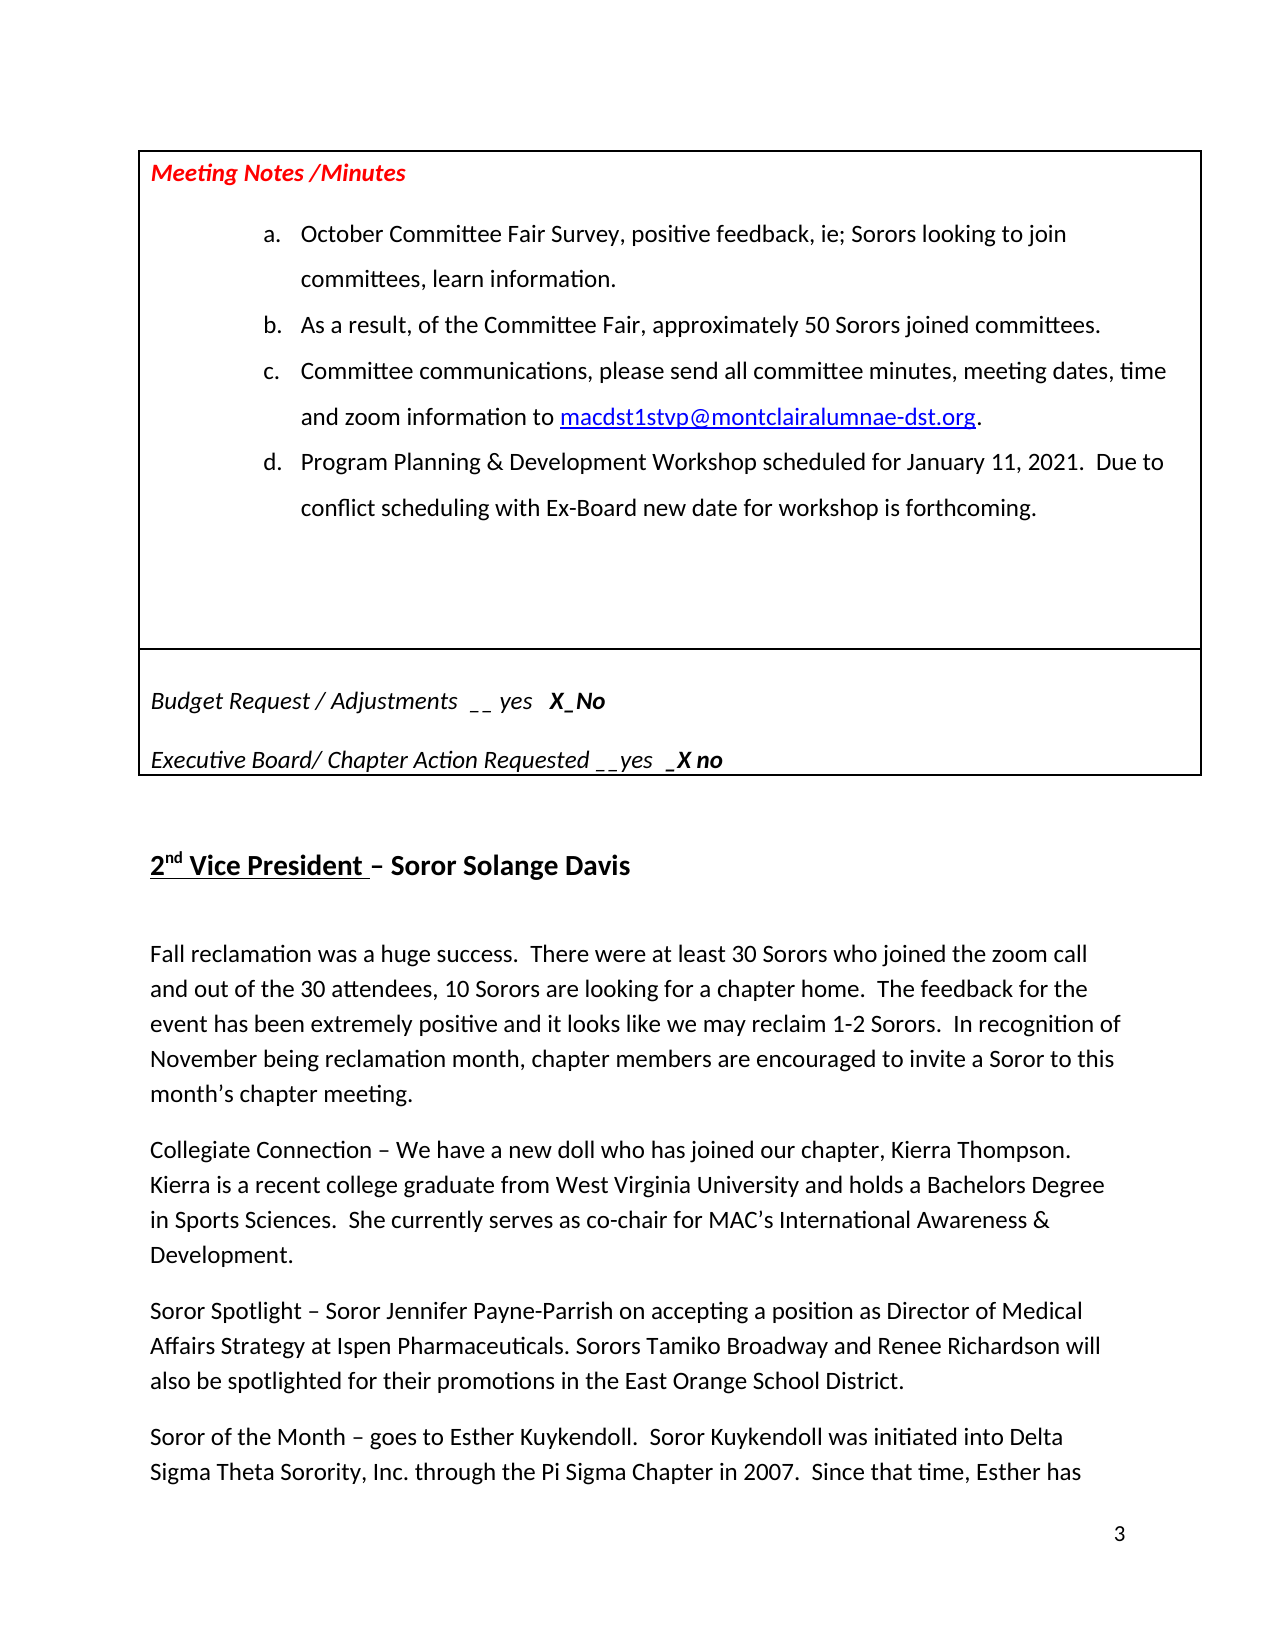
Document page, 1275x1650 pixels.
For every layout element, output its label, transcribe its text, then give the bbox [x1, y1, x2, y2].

text Soror Spotlight – Soror Jennifer Payne-Parrish on accepting a position as Director of Medical Affairs Strategy at Ispen Pharmaceuticals. Sorors Tamiko Broadway and Renee Richardson will also be spotlighted for their promotions in the East Orange School District. [150, 1295, 1125, 1396]
text 2nd Vice President – Soror Solange Davis [150, 847, 1125, 883]
text Collegiate Connection – We have a new doll who has joined our chapter, Kierra Thompson. Kierra is a recent college graduate from West Virginia University and holds a Bachelors Degree in Sports Sciences. She currently serves as co-chair for MAC’s International Awareness & Development. [150, 1134, 1125, 1270]
table_cell Budget Request / Adjustments __ yes X_No Executive Board/ Chapter Action Requested __yes _X no [140, 650, 1200, 774]
table_cell Meeting Notes /Minutes October Committee Fair Survey, positive feedback, ie; Sorors looking to join committees, learn information. As a result, of the Committee Fair, approximately 50 Sorors joined committees. Committee communications, please send all committee minutes, meeting dates, time and zoom information to macdst1stvp@montclairalumnae-dst.org. Program Planning & Development Workshop scheduled for January 11, 2021. Due to conflict scheduling with Ex-Board new date for workshop is forthcoming. [140, 152, 1200, 648]
text Fall reclamation was a huge success. There were at least 30 Sorors who joined the zoom call and out of the 30 attendees, 10 Sorors are looking for a chapter home. The feedback for the event has been extremely positive and it looks like we may reclaim 1-2 Sorors. In recognition of November being reclamation month, chapter members are encouraged to invite a Soror to this month’s chapter meeting. [150, 939, 1125, 1109]
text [150, 1421, 1125, 1487]
